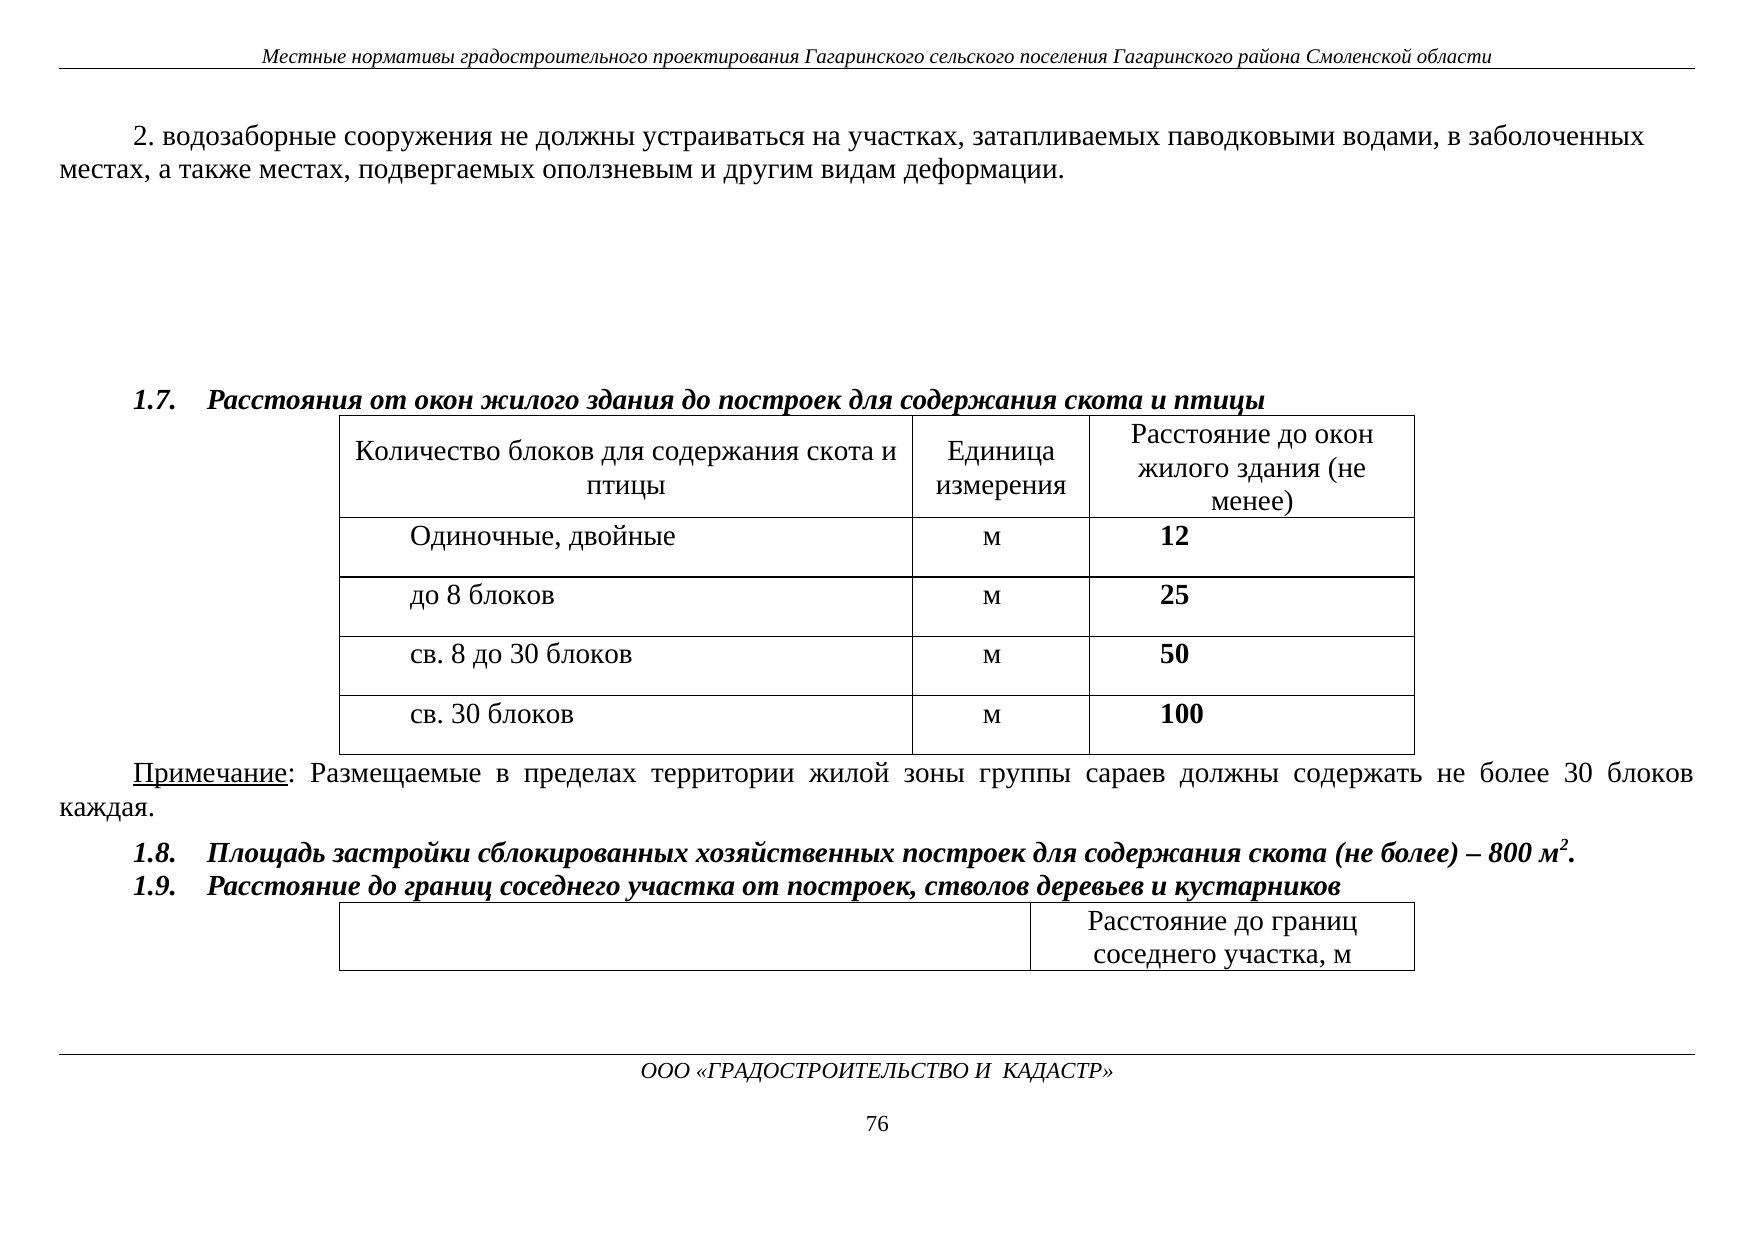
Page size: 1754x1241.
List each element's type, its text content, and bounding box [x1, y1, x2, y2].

table_cell 25 [1090, 578, 1414, 636]
table_header [340, 903, 1030, 970]
table_cell 100 [1090, 696, 1414, 754]
text 2. водозаборные сооружения не должны устраиваться на участках, затапливаемых паводковыми водами, в заболоченных местах, а также местах, подвергаемых оползневым и другим видам деформации. [59, 118, 1695, 185]
table_header Единица измерения [913, 416, 1089, 517]
table_header Количество блоков для содержания скота и птицы [340, 416, 912, 517]
table_header Расстояние до окон жилого здания (не менее) [1090, 416, 1414, 517]
text Примечание: Размещаемые в пределах территории жилой зоны группы сараев должны содержать не более 30 блоков каждая. [59, 755, 1695, 822]
table_cell 50 [1090, 637, 1414, 695]
list 1.7. Расстояния от окон жилого здания до построек для содержания скота и птицы [59, 382, 1695, 415]
table_cell м [913, 578, 1089, 636]
table_cell м [913, 518, 1089, 576]
table_cell м [913, 637, 1089, 695]
table_cell м [913, 696, 1089, 754]
table_cell св. 30 блоков [340, 696, 912, 754]
table_header Расстояние до границ соседнего участка, м [1031, 903, 1414, 970]
list 1.8. Площадь застройки сблокированных хозяйственных построек для содержания скота (не более) – . [59, 835, 1695, 868]
table_cell 12 [1090, 518, 1414, 576]
list 1.9. Расстояние до границ соседнего участка от построек, стволов деревьев и кустарников [59, 868, 1695, 902]
table_cell до 8 блоков [340, 578, 912, 636]
table_cell св. 8 до 30 блоков [340, 637, 912, 695]
table_cell Одиночные, двойные [340, 518, 912, 576]
